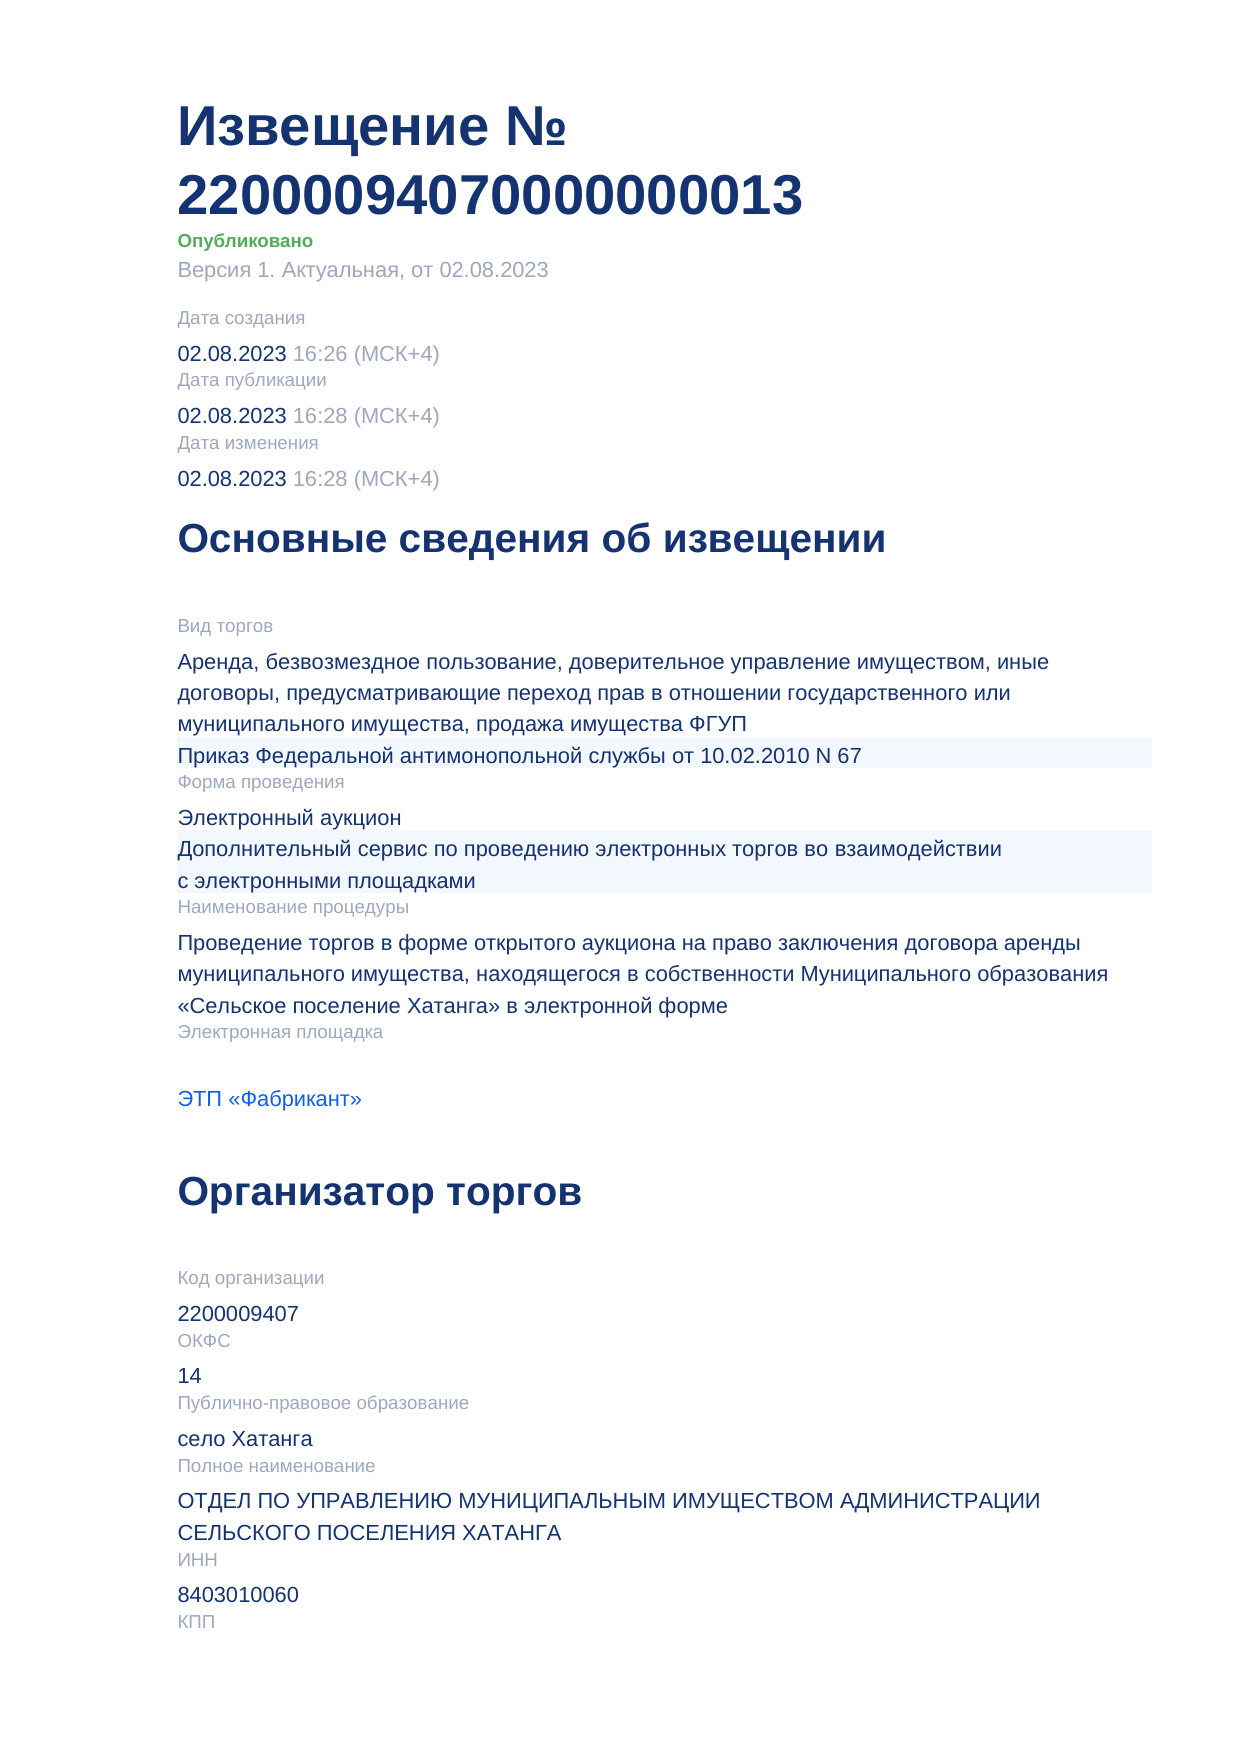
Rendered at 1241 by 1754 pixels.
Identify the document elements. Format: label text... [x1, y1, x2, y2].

text Дата изменения [177, 428, 1152, 453]
text Электронный аукцион [177, 799, 1152, 830]
text Аренда, безвозмездное пользование, доверительное управление имуществом, иные договоры, предусматривающие переход прав в отношении государственного или муниципального имущества, продажа имущества ФГУП [177, 643, 1152, 737]
text КПП [177, 1607, 1152, 1632]
text Вид торгов [177, 612, 1152, 637]
text 02.08.2023 16:28 (МСК+4) [177, 397, 1152, 428]
text Организатор торгов [177, 1164, 1152, 1214]
text Дата создания [177, 303, 1152, 328]
text Электронная площадка [177, 1018, 1152, 1043]
text 14 [177, 1357, 1152, 1389]
text 8403010060 [177, 1576, 1152, 1607]
text Полное наименование [177, 1451, 1152, 1476]
text Извещение № 22000094070000000013 [177, 89, 1114, 226]
text ОТДЕЛ ПО УПРАВЛЕНИЮ МУНИЦИПАЛЬНЫМ ИМУЩЕСТВОМ АДМИНИСТРАЦИИ СЕЛЬСКОГО ПОСЕЛЕНИЯ ХАТАНГА [177, 1482, 1152, 1545]
text 02.08.2023 16:28 (МСК+4) [177, 459, 1152, 491]
text Проведение торгов в форме открытого аукциона на право заключения договора аренды муниципального имущества, находящегося в собственности Муниципального образования «Сельское поселение Хатанга» в электронной форме [177, 924, 1152, 1018]
text 02.08.2023 16:26 (МСК+4) [177, 334, 1152, 366]
text Код организации [177, 1264, 1152, 1289]
text ОКФС [177, 1326, 1152, 1351]
text ЭТП «Фабрикант» [177, 1080, 1152, 1112]
text Версия 1. Актуальная, от 02.08.2023 [177, 251, 1152, 282]
text Форма проведения [177, 768, 1152, 793]
text Приказ Федеральной антимонопольной службы от 10.02.2010 N 67 [177, 737, 1152, 768]
text 2200009407 [177, 1295, 1152, 1326]
text Публично-правовое образование [177, 1389, 1152, 1414]
text Дополнительный сервис по проведению электронных торгов во взаимодействии с электронными площадками [177, 830, 1152, 893]
text ИНН [177, 1545, 1152, 1570]
text село Хатанга [177, 1420, 1152, 1451]
text Основные сведения об извещении [177, 512, 1152, 562]
text Наименование процедуры [177, 893, 1152, 918]
text Опубликовано [177, 226, 1114, 251]
text Дата публикации [177, 366, 1152, 391]
